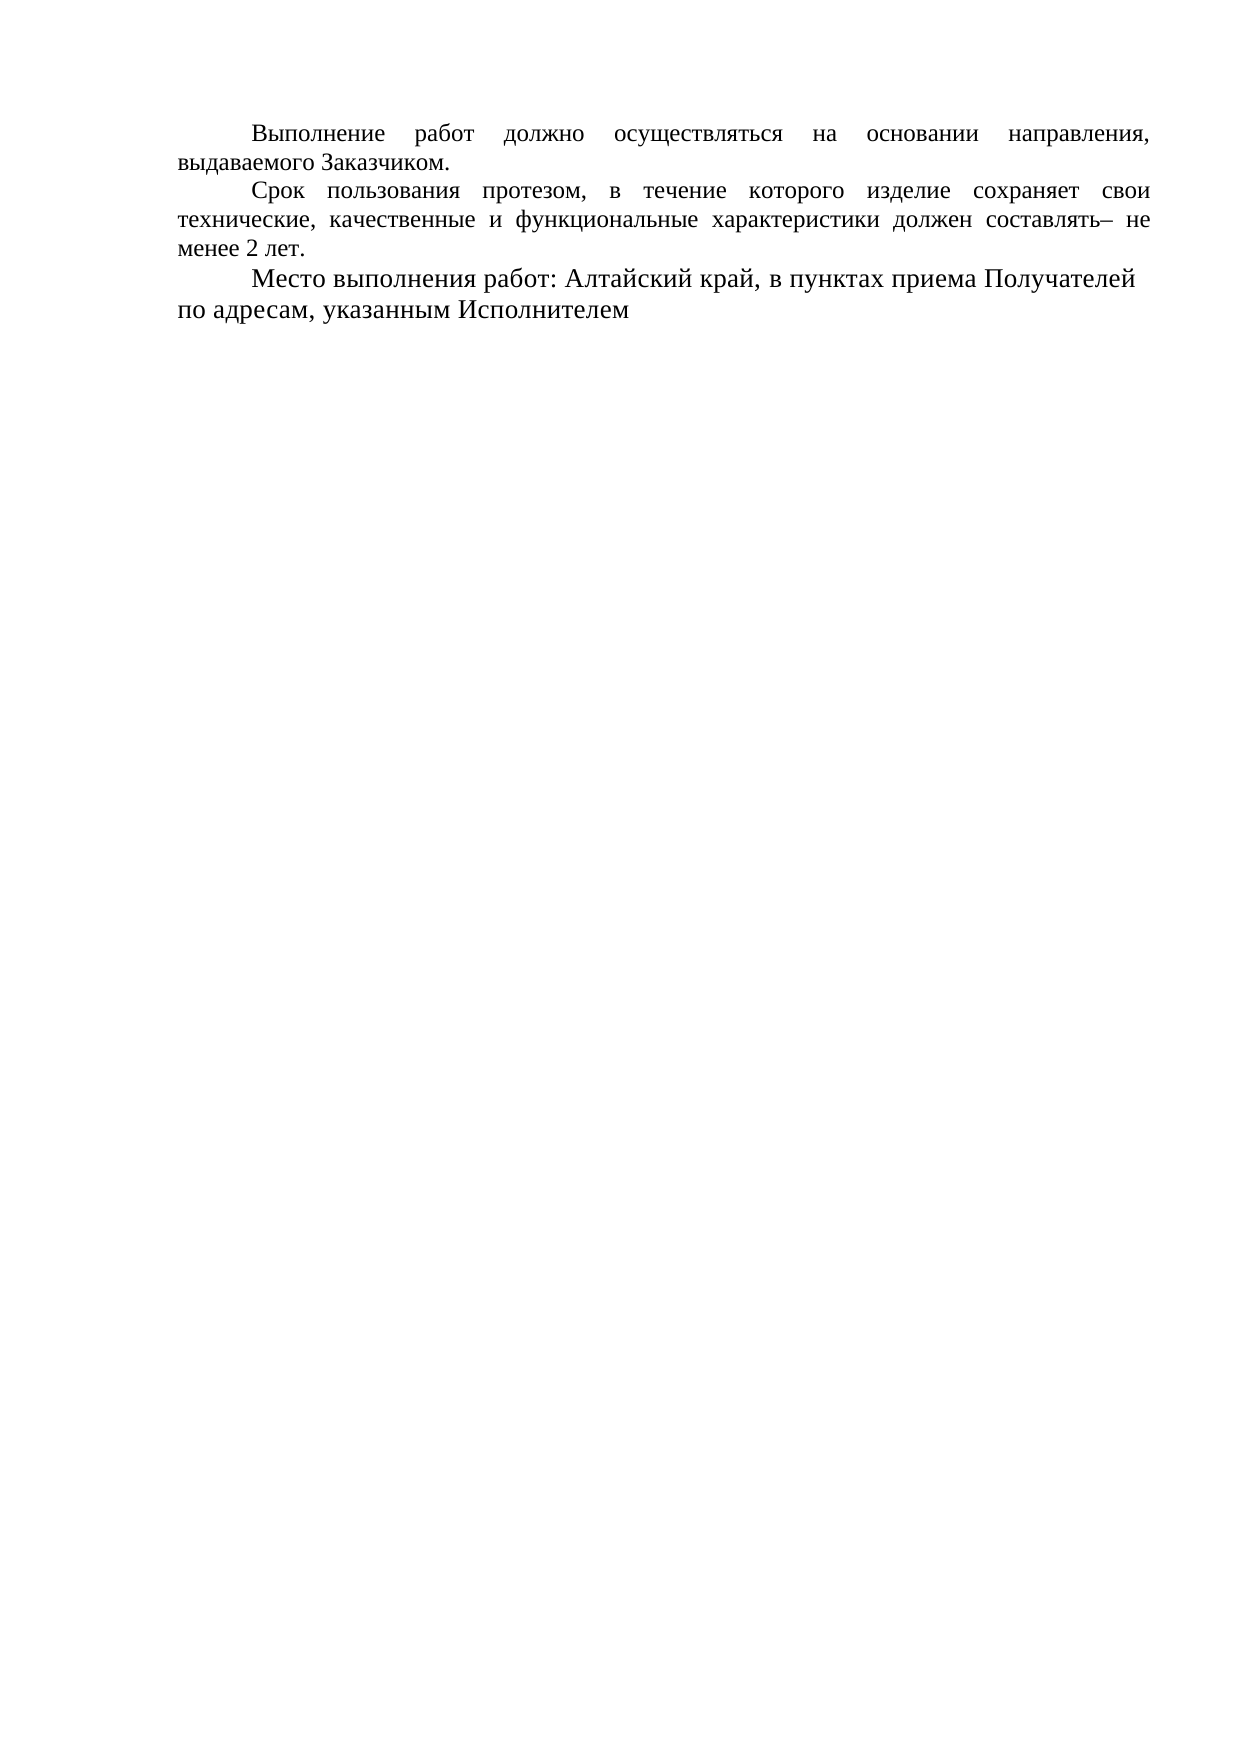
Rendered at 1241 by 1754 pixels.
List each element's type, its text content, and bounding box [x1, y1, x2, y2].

text Выполнение работ должно осуществляться на основании направления, выдаваемого Заказчиком. [177, 118, 1151, 176]
text Место выполнения работ: Алтайский край, в пунктах приема Получателей по адресам, указанным Исполнителем [177, 262, 1152, 324]
text Срок пользования протезом, в течение которого изделие сохраняет свои технические, качественные и функциональные характеристики должен составлять– не менее 2 лет. [177, 176, 1152, 262]
